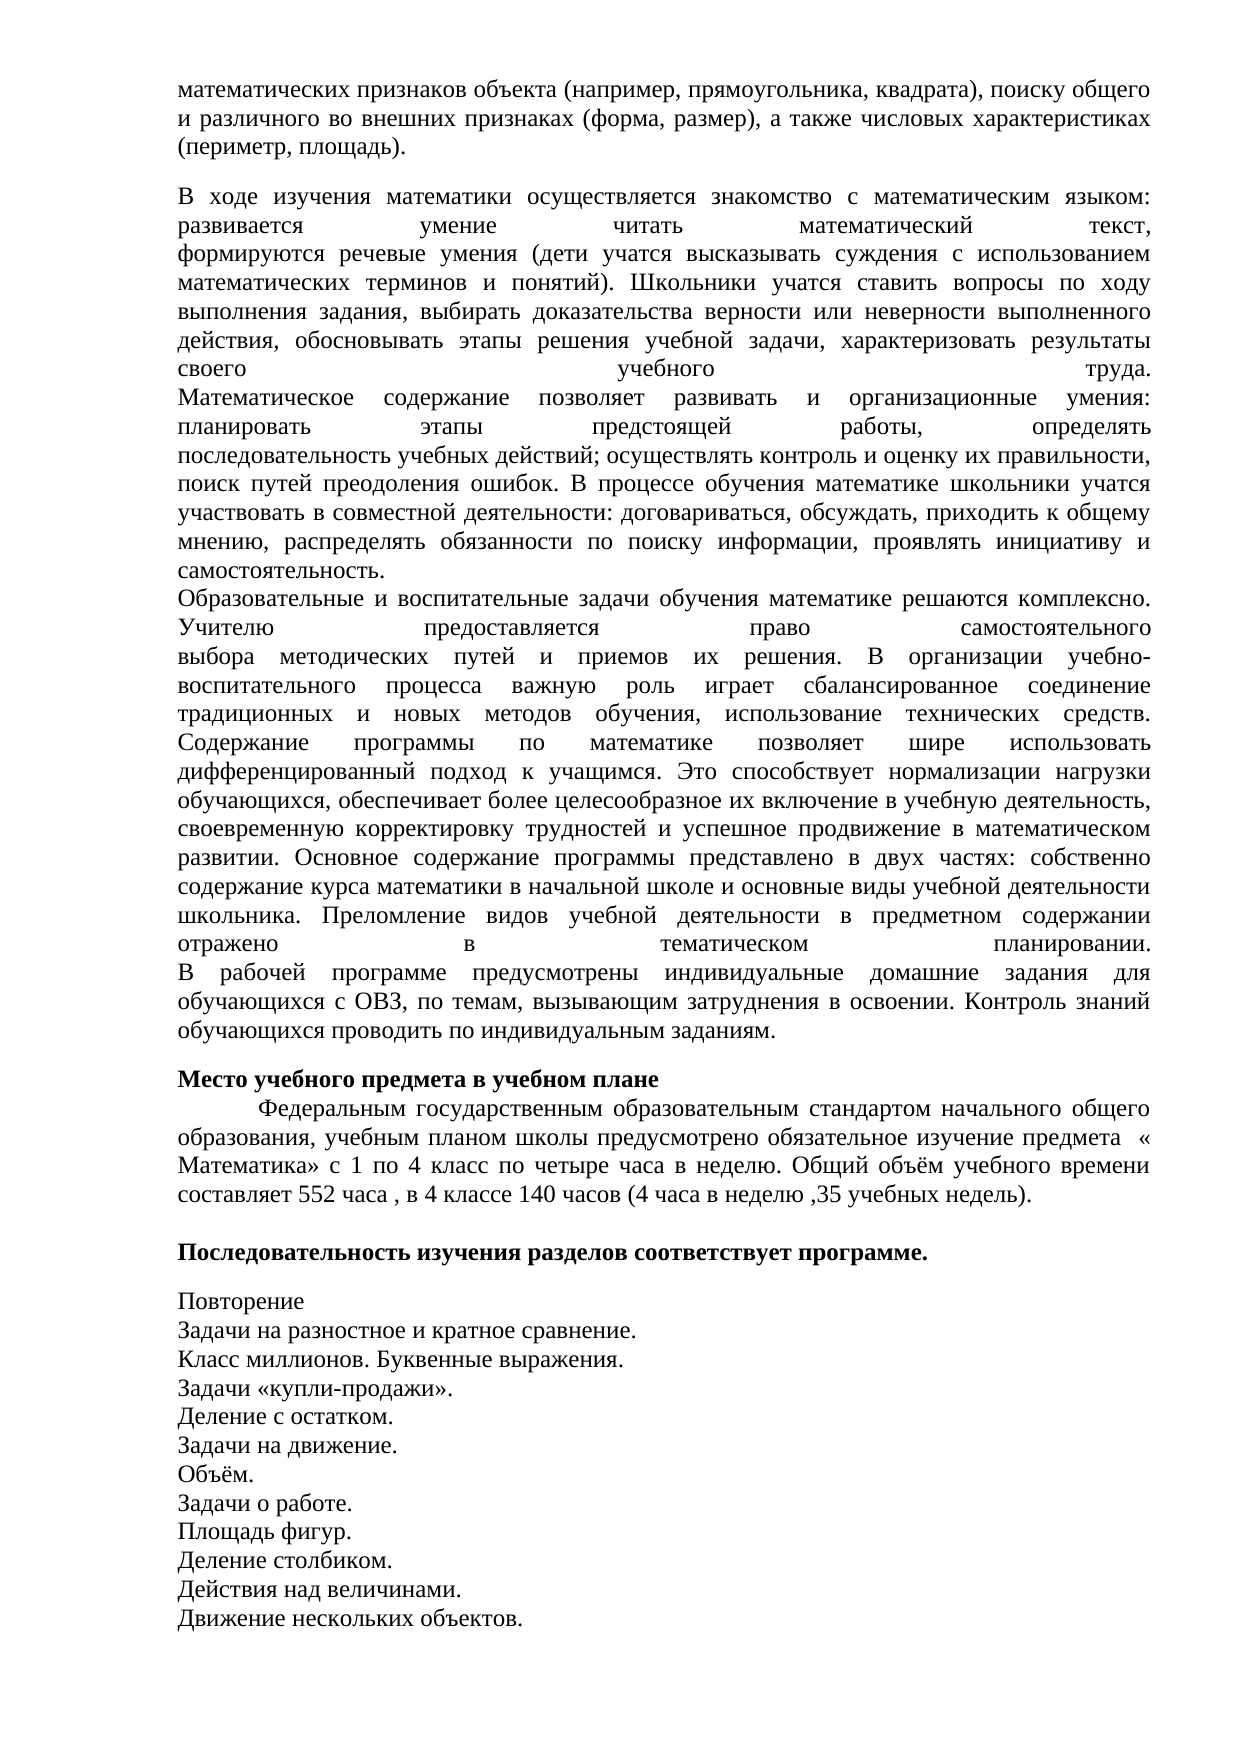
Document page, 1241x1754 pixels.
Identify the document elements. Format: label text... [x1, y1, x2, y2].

text Федеральным государственным образовательным стандартом начального общего образования, учебным планом школы предусмотрено обязательное изучение предмета « Математика» с 1 по 4 класс по четыре часа в неделю. Общий объём учебного времени составляет 552 часа , в 4 классе 140 часов (4 часа в неделю ,35 учебных недель). [177, 1093, 1152, 1208]
text Задачи на разностное и кратное сравнение. [177, 1315, 1152, 1344]
text Деление с остатком. [177, 1401, 1152, 1430]
text Последовательность изучения разделов соответствует программе. [177, 1237, 1152, 1266]
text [177, 74, 1152, 160]
text Класс миллионов. Буквенные выражения. [177, 1344, 1152, 1373]
text Действия над величинами. [177, 1574, 1152, 1603]
text Повторение [177, 1286, 1152, 1315]
text Задачи о работе. [177, 1488, 1152, 1516]
text Задачи на движение. [177, 1430, 1152, 1459]
text Место учебного предмета в учебном плане [177, 1064, 1152, 1093]
text Площадь фигур. [177, 1516, 1152, 1545]
text Объём. [177, 1459, 1152, 1488]
text Деление столбиком. [177, 1545, 1152, 1574]
text Задачи «купли-продажи». [177, 1373, 1152, 1401]
text В ходе изучения математики осуществляется знакомство с математическим языком: развивается умение читать математический текст, формируются речевые умения (дети учатся высказывать суждения с использованием математических терминов и понятий). Школьники учатся ставить вопросы по ходу выполнения задания, выбирать доказательства верности или неверности выполненного действия, обосновывать этапы решения учебной задачи, характеризовать результаты своего учебного труда. Математическое содержание позволяет развивать и организационные умения: планировать этапы предстоящей работы, определять последовательность учебных действий; осуществлять контроль и оценку их правильности, поиск путей преодоления ошибок. В процессе обучения математике школьники учатся участвовать в совместной деятельности: договариваться, обсуждать, приходить к общему мнению, распределять обязанности по поиску информации, проявлять инициативу и самостоятельность. Образовательные и воспитательные задачи обучения математике решаются комплексно. Учителю предоставляется право самостоятельного выбора методических путей и приемов их решения. В организации учебно-воспитательного процесса важную роль играет сбалансированное соединение традиционных и новых методов обучения, использование технических средств. Содержание программы по математике позволяет шире использовать дифференцированный подход к учащимся. Это способствует нормализации нагрузки обучающихся, обеспечивает более целесообразное их включение в учебную деятельность, своевременную корректировку трудностей и успешное продвижение в математическом развитии. Основное содержание программы представлено в двух частях: собственно содержание курса математики в начальной школе и основные виды учебной деятельности школьника. Преломление видов учебной деятельности в предметном содержании отражено в тематическом планировании. В рабочей программе предусмотрены индивидуальные домашние задания для обучающихся с ОВЗ, по темам, вызывающим затруднения в освоении. Контроль знаний обучающихся проводить по индивидуальным заданиям. [177, 181, 1152, 1043]
text Движение нескольких объектов. [177, 1603, 1152, 1631]
